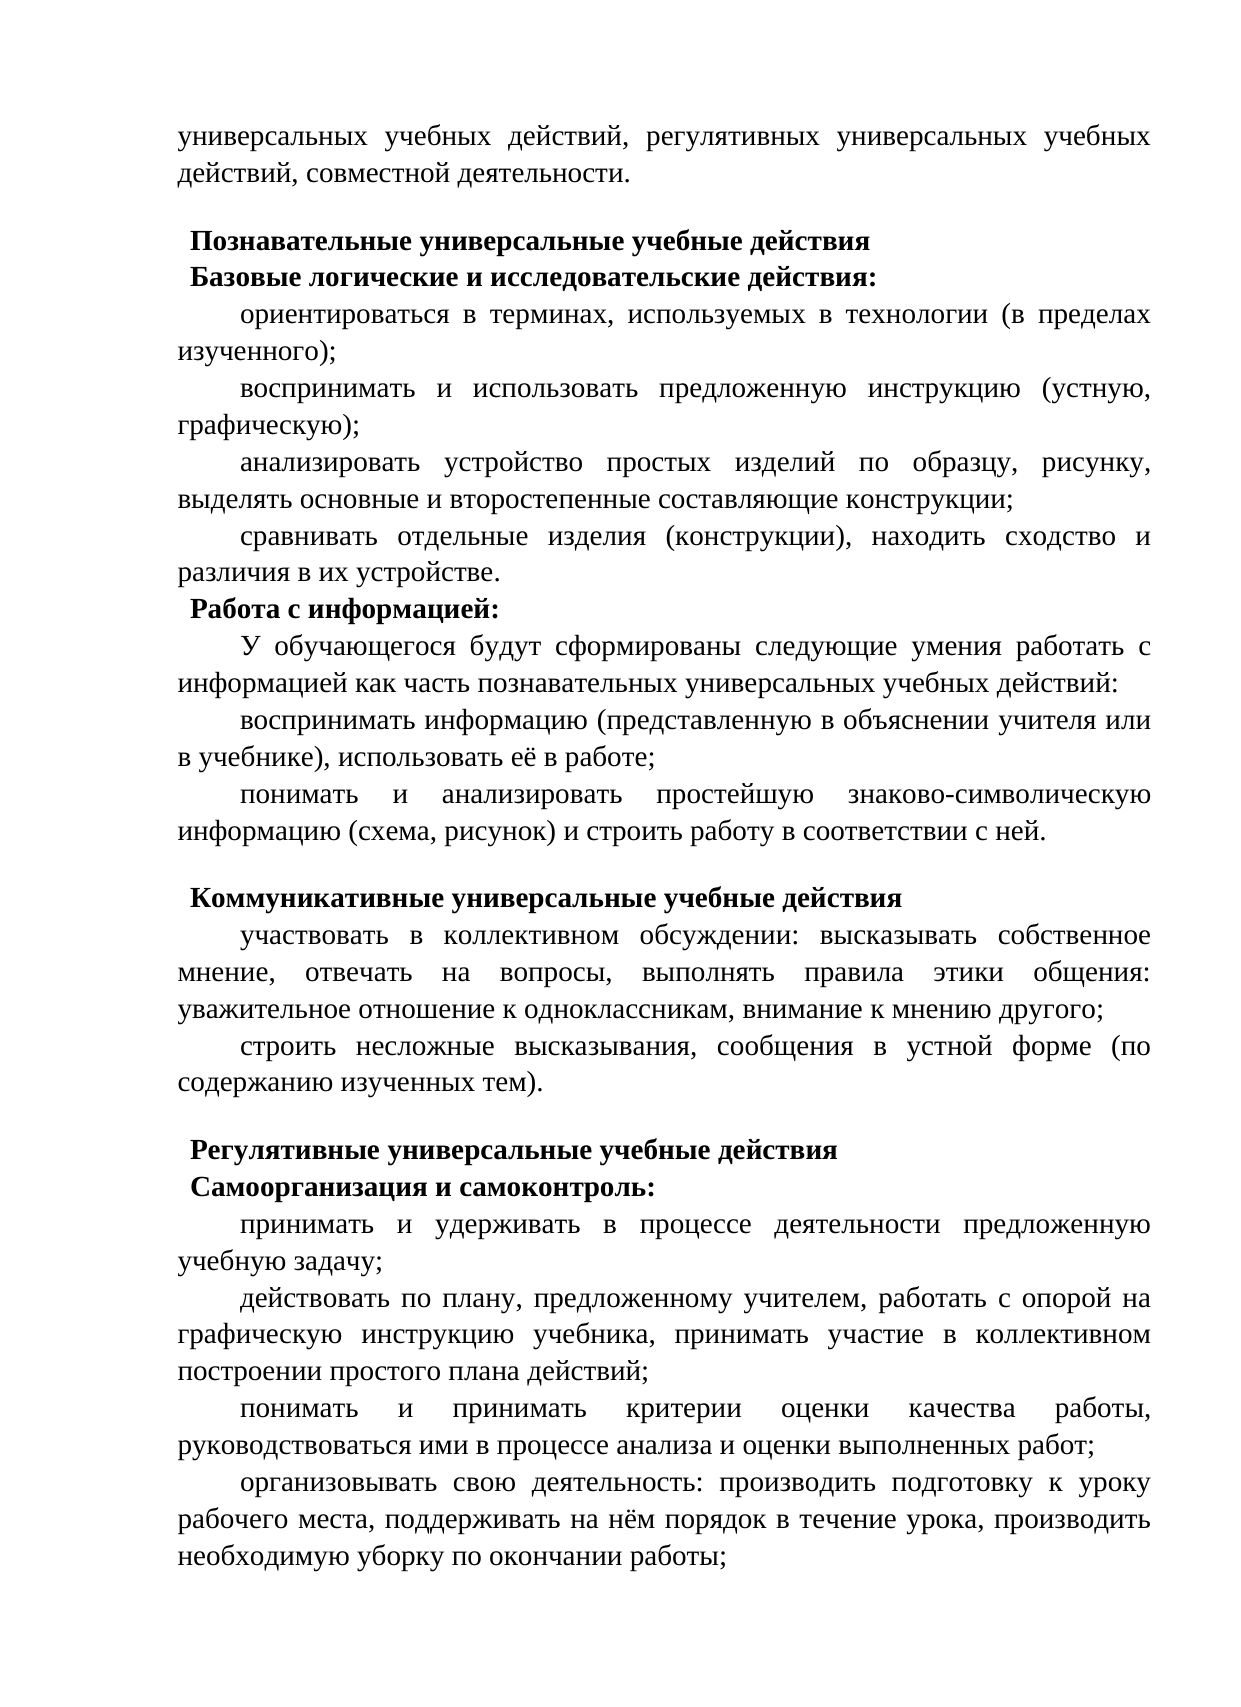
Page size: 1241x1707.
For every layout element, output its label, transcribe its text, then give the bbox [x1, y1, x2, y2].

text анализировать устройство простых изделий по образцу, рисунку, выделять основные и второстепенные составляющие конструкции; [177, 444, 1152, 514]
text Познавательные универсальные учебные действия [190, 223, 1152, 256]
text понимать и анализировать простейшую знаково-символическую информацию (схема, рисунок) и строить работу в соответствии с ней. [177, 776, 1152, 846]
text У обучающегося будут сформированы следующие умения работать с информацией как часть познавательных универсальных учебных действий: [177, 628, 1152, 699]
text воспринимать и использовать предложенную инструкцию (устную, графическую); [177, 370, 1152, 441]
text Работа с информацией: [190, 591, 1152, 625]
text Коммуникативные универсальные учебные действия [190, 880, 1152, 914]
text принимать и удерживать в процессе деятельности предложенную учебную задачу; [177, 1206, 1152, 1276]
text действовать по плану, предложенному учителем, работать с опорой на графическую инструкцию учебника, принимать участие в коллективном построении простого плана действий; [177, 1280, 1152, 1387]
text организовывать свою деятельность: производить подготовку к уроку рабочего места, поддерживать на нём порядок в течение урока, производить необходимую уборку по окончании работы; [177, 1464, 1152, 1571]
text понимать и принимать критерии оценки качества работы, руководствоваться ими в процессе анализа и оценки выполненных работ; [177, 1390, 1152, 1461]
text строить несложные высказывания, сообщения в устной форме (по содержанию изученных тем). [177, 1028, 1152, 1098]
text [177, 118, 1152, 188]
text Базовые логические и исследовательские действия: [190, 259, 1152, 293]
text воспринимать информацию (представленную в объяснении учителя или в учебнике), использовать её в работе; [177, 702, 1152, 772]
text сравнивать отдельные изделия (конструкции), находить сходство и различия в их устройстве. [177, 518, 1152, 588]
text Регулятивные универсальные учебные действия [190, 1132, 1152, 1166]
text ориентироваться в терминах, используемых в технологии (в пределах изученного); [177, 296, 1152, 367]
text Самоорганизация и самоконтроль: [190, 1169, 1152, 1203]
text участвовать в коллективном обсуждении: высказывать собственное мнение, отвечать на вопросы, выполнять правила этики общения: уважительное отношение к одноклассникам, внимание к мнению другого; [177, 917, 1152, 1024]
